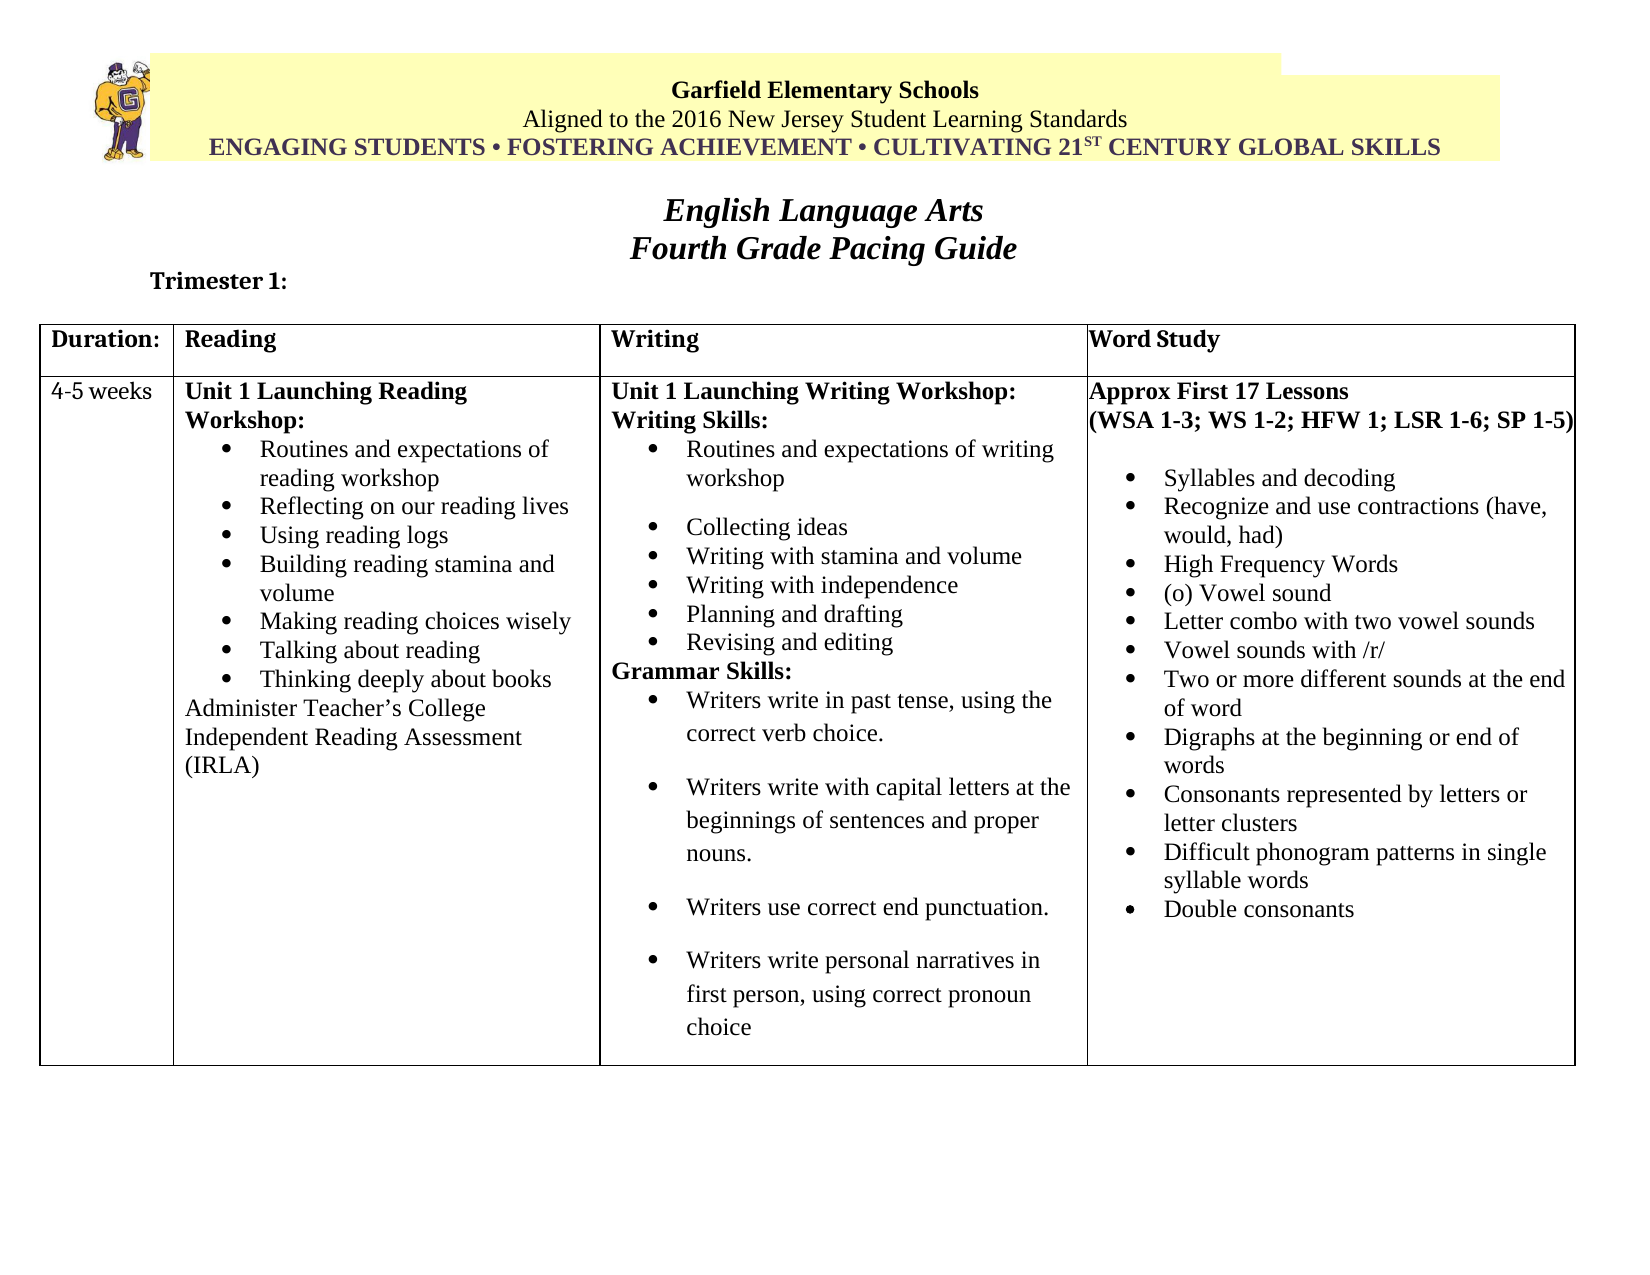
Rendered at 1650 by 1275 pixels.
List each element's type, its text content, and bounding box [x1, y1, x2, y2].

table_cell 4-5 weeks [41, 377, 173, 1065]
picture [75, 56, 171, 166]
table_header Writing [601, 325, 1087, 376]
text Fourth Grade Pacing Guide [150, 228, 1500, 267]
text English Language Arts [150, 190, 1500, 228]
table_header Word Study [1088, 325, 1574, 376]
table_header Reading [174, 325, 599, 376]
text Trimester 1: [150, 267, 1500, 295]
table_header Duration: [41, 325, 173, 376]
